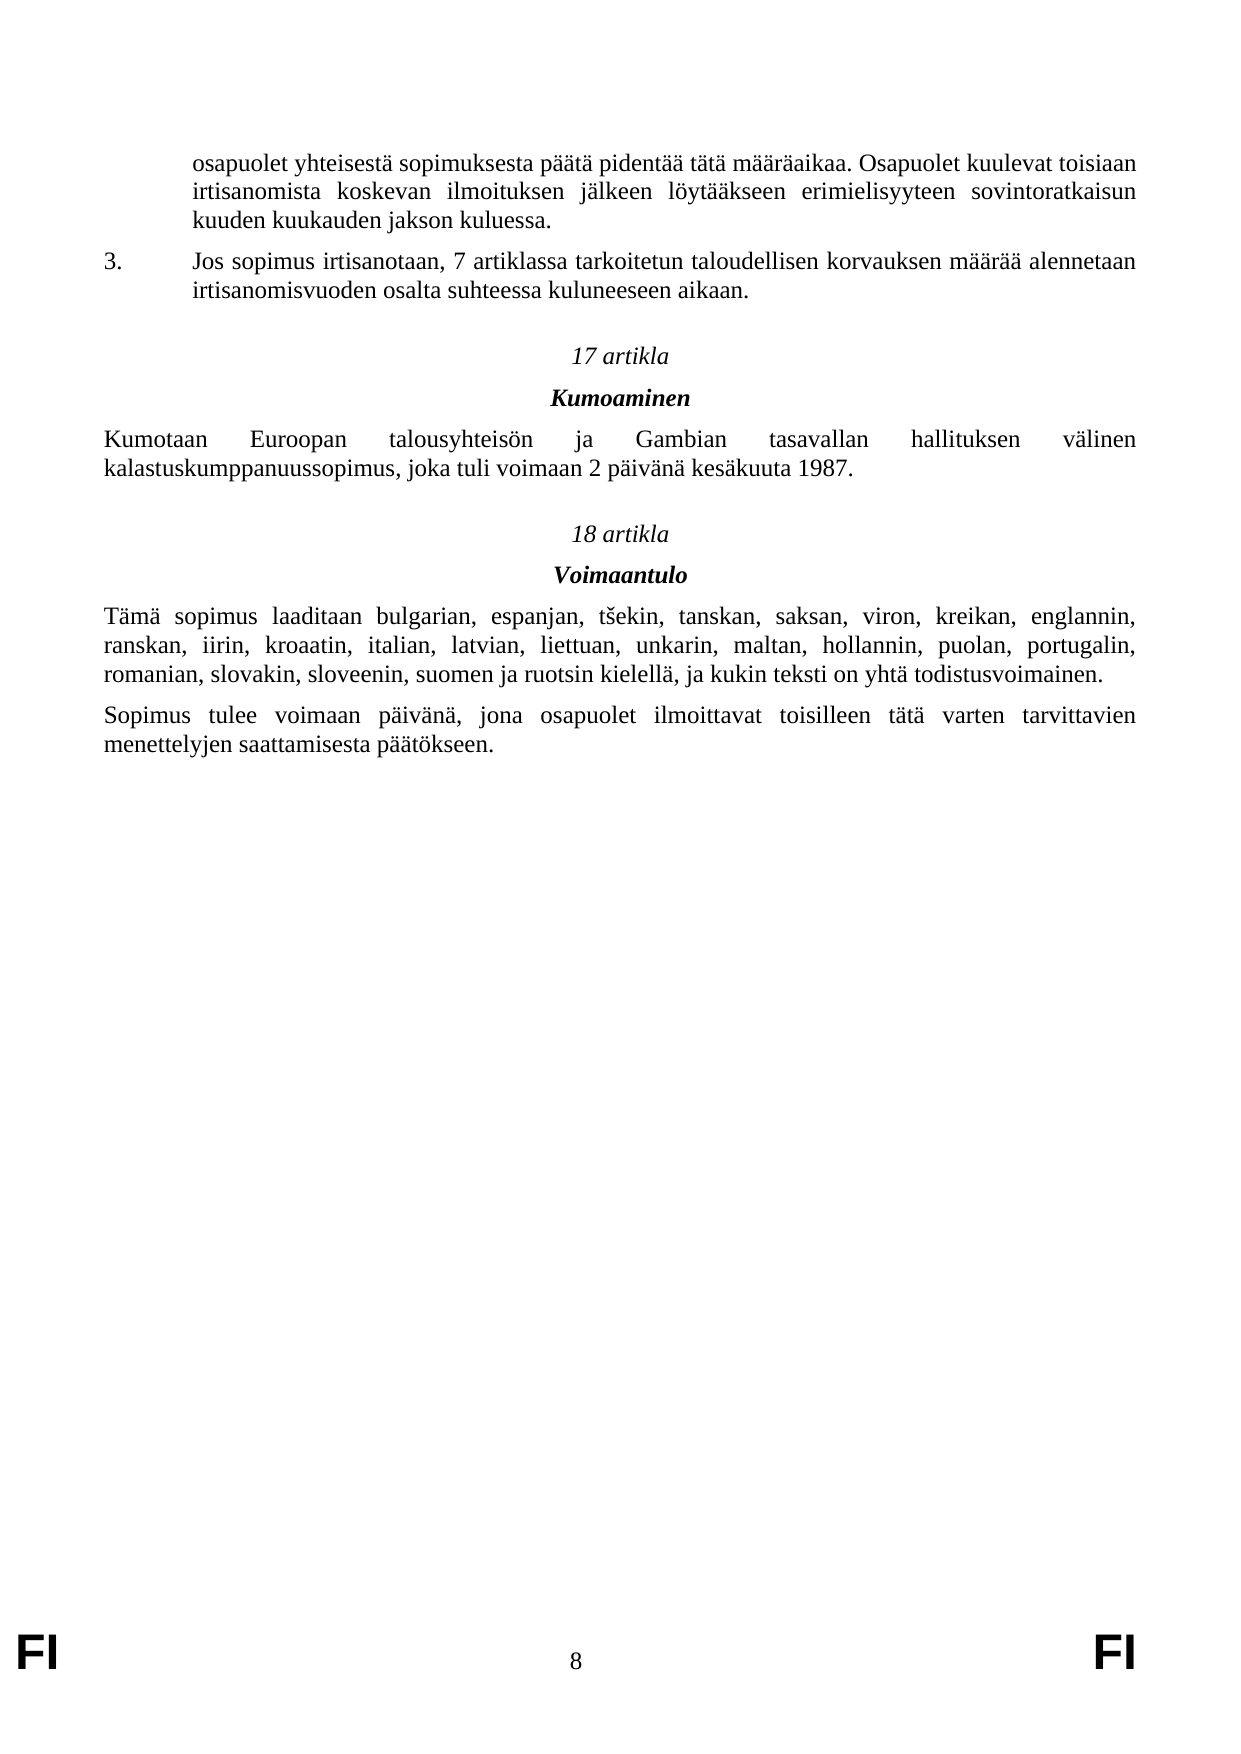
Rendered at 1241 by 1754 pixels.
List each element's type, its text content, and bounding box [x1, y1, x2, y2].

text Sopimus tulee voimaan päivänä, jona osapuolet ilmoittavat toisilleen tätä varten tarvittavien menettelyjen saattamisesta päätökseen. [103, 700, 1137, 758]
text Kumoaminen [103, 383, 1137, 411]
text Kumotaan Euroopan talousyhteisön ja Gambian tasavallan hallituksen välinen kalastuskumppanuussopimus, joka tuli voimaan 2 päivänä kesäkuuta 1987. [103, 424, 1137, 481]
text Voimaantulo [103, 560, 1137, 589]
list Jos sopimus irtisanotaan, 7 artiklassa tarkoitetun taloudellisen korvauksen määrää alennetaan irtisanomisvuoden osalta suhteessa kuluneeseen aikaan. [103, 246, 1137, 304]
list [103, 148, 1137, 234]
text 18 artikla [103, 519, 1137, 548]
text 17 artikla [103, 341, 1137, 370]
text Tämä sopimus laaditaan bulgarian, espanjan, tšekin, tanskan, saksan, viron, kreikan, englannin, ranskan, iirin, kroaatin, italian, latvian, liettuan, unkarin, maltan, hollannin, puolan, portugalin, romanian, slovakin, sloveenin, suomen ja ruotsin kielellä, ja kukin teksti on yhtä todistusvoimainen. [103, 601, 1137, 688]
